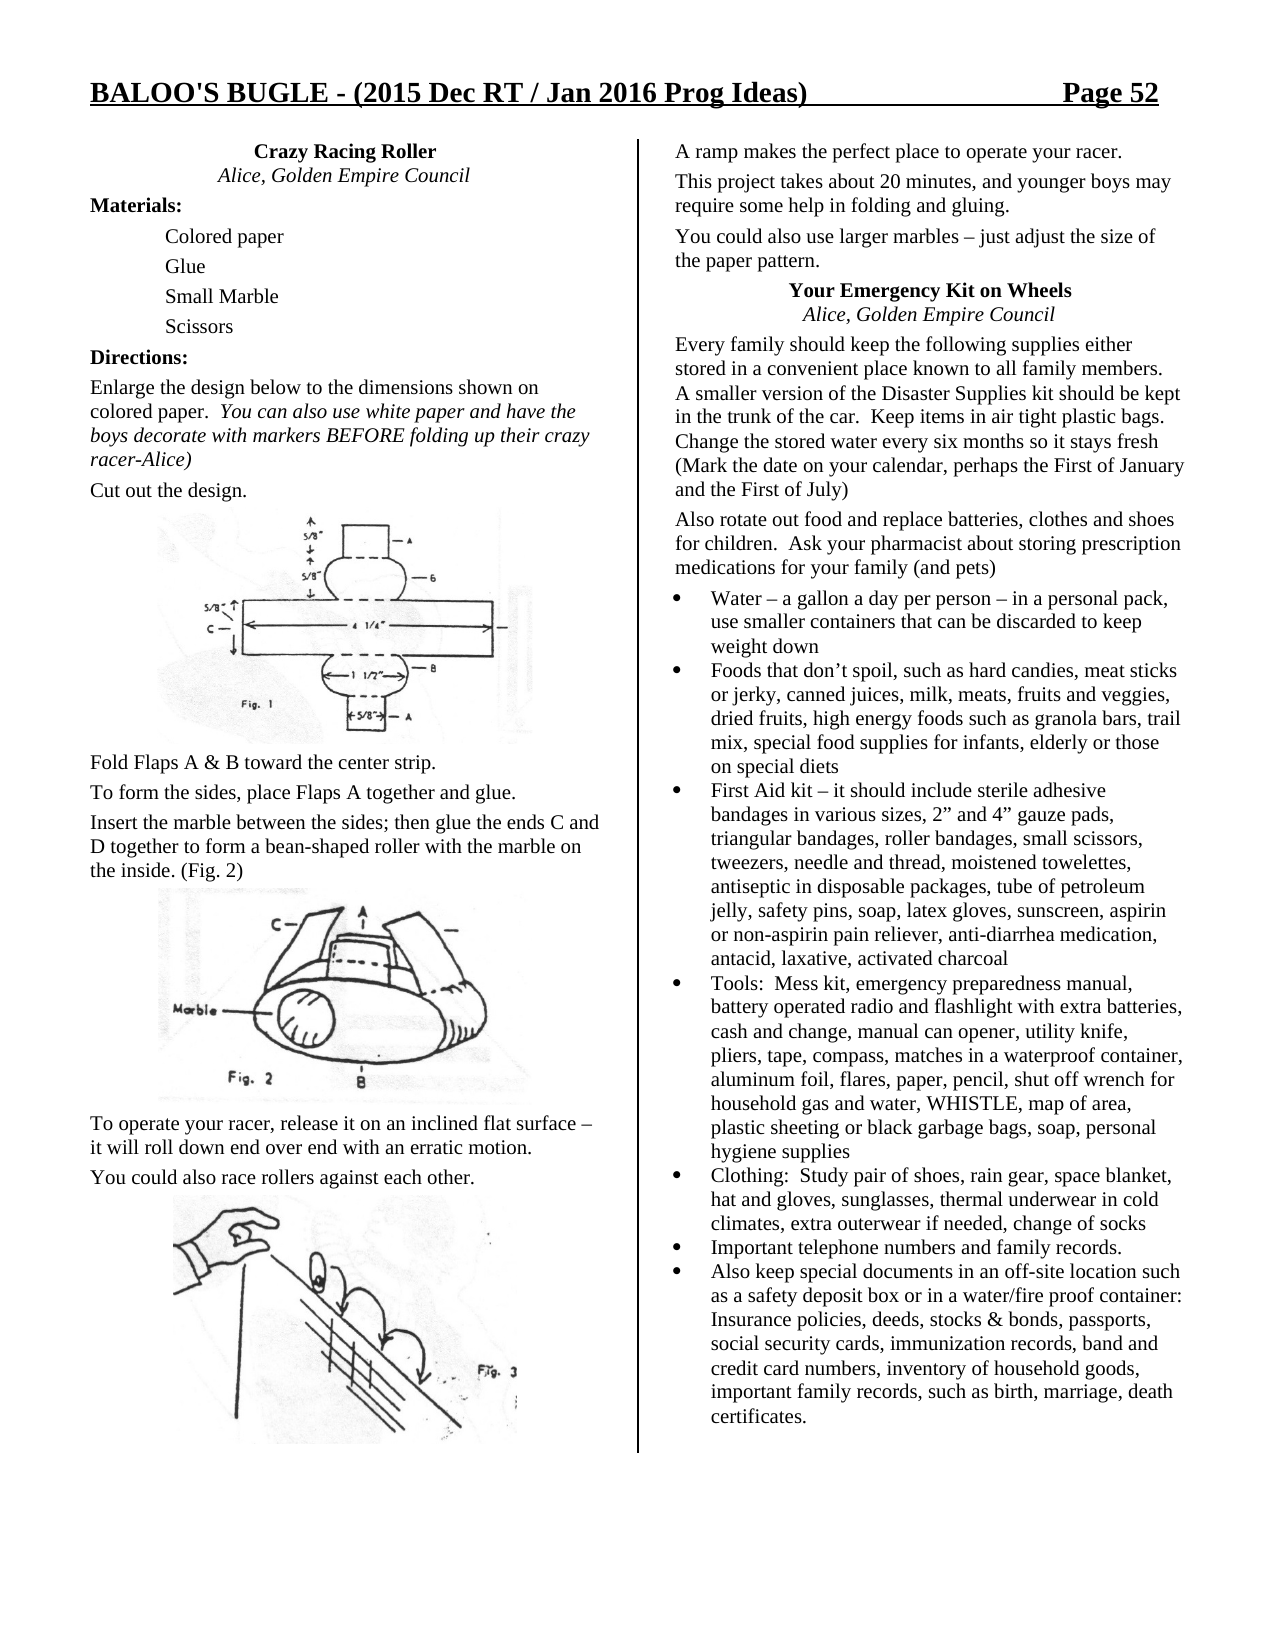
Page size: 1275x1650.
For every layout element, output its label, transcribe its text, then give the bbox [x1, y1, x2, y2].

text Enlarge the design below to the dimensions shown on colored paper. You can also use white paper and have the boys decorate with markers BEFORE folding up their crazy racer-Alice) [90, 375, 600, 471]
text Small Marble [165, 284, 600, 308]
text Materials: [90, 193, 600, 217]
text Alice, Golden Empire Council [90, 163, 600, 187]
list Also keep special documents in an off-site location such as a safety deposit box or in a water/fire proof container: Insurance policies, deeds, stocks & bonds, passports, social security cards, immunization records, band and credit card numbers, inventory of household goods, important family records, such as birth, marriage, death certificates. [673, 1259, 1185, 1428]
picture [158, 888, 532, 1105]
text You could also race rollers against each other. [90, 1165, 600, 1189]
text Your Emergency Kit on Wheels [675, 278, 1185, 302]
text Cut out the design. [90, 478, 600, 502]
text This project takes about 20 minutes, and younger boys may require some help in folding and gluing. [675, 169, 1185, 217]
list Tools: Mess kit, emergency preparedness manual, battery operated radio and flashlight with extra batteries, cash and change, manual can opener, utility knife, pliers, tape, compass, matches in a waterproof container, aluminum foil, flares, paper, pencil, shut off wrench for household gas and water, WHISTLE, map of area, plastic sheeting or black garbage bags, soap, personal hygiene supplies [673, 970, 1185, 1163]
text Directions: [90, 345, 600, 369]
picture [157, 507, 533, 744]
text Colored paper [165, 223, 600, 248]
text Insert the marble between the sides; then glue the ends C and D together to form a bean-shaped roller with the marble on the inside. (Fig. 2) [90, 810, 600, 882]
list Important telephone numbers and family records. [673, 1235, 1185, 1259]
text Fold Flaps A & B toward the center strip. [90, 750, 600, 774]
text Every family should keep the following supplies either stored in a convenient place known to all family members. A smaller version of the Disaster Supplies kit should be kept in the trunk of the car. Keep items in air tight plastic bags. Change the stored water every six months so it stays fresh (Mark the date on your calendar, perhaps the First of January and the First of July) [675, 332, 1185, 501]
list Foods that don’t spoil, such as hard candies, meat sticks or jerky, canned juices, milk, meats, fruits and veggies, dried fruits, high energy foods such as granola bars, trail mix, special food supplies for infants, elderly or those on special diets [673, 658, 1185, 778]
text You could also use larger marbles – just adjust the size of the paper pattern. [675, 223, 1185, 272]
text To operate your racer, release it on an inclined flat surface – it will roll down end over end with an erratic motion. [90, 1111, 600, 1159]
text Also rotate out food and replace batteries, clothes and shoes for children. Ask your pharmacist about storing prescription medications for your family (and pets) [675, 507, 1185, 579]
text Glue [165, 254, 600, 278]
picture [173, 1195, 517, 1444]
list Clothing: Study pair of shoes, rain gear, space blanket, hat and gloves, sunglasses, thermal underwear in cold climates, extra outerwear if needed, change of socks [673, 1163, 1185, 1235]
text To form the sides, place Flaps A together and glue. [90, 780, 600, 804]
text Crazy Racing Roller [90, 139, 600, 163]
text A ramp makes the perfect place to operate your racer. [675, 139, 1185, 163]
list Water – a gallon a day per person – in a personal pack, use smaller containers that can be discarded to keep weight down [673, 585, 1185, 658]
text Scissors [165, 314, 600, 338]
list First Aid kit – it should include sterile adhesive bandages in various sizes, 2” and 4” gauze pads, triangular bandages, roller bandages, small scissors, tweezers, needle and thread, moistened towelettes, antiseptic in disposable packages, tube of petroleum jelly, safety pins, soap, latex gloves, sunscreen, aspirin or non-aspirin pain reliever, anti-diarrhea medication, antacid, laxative, activated charcoal [673, 778, 1185, 970]
text Alice, Golden Empire Council [675, 302, 1185, 326]
